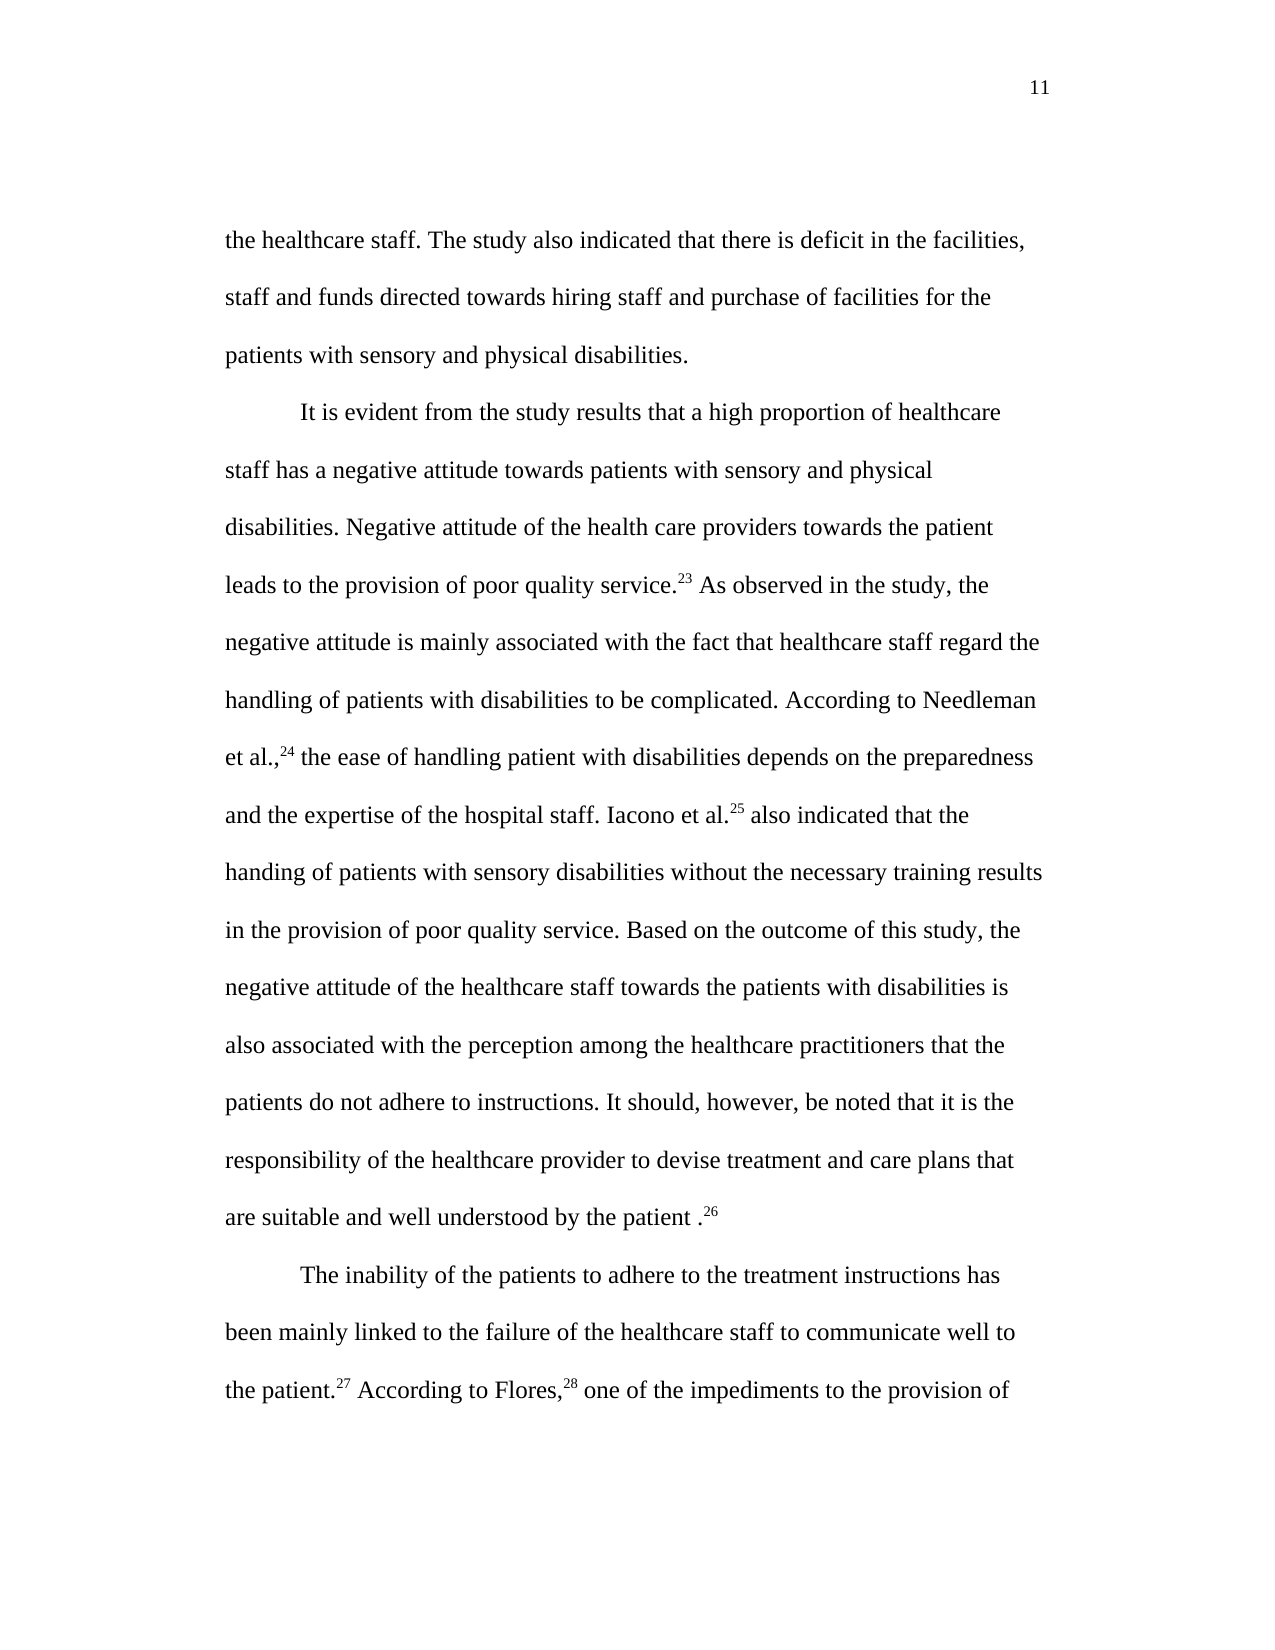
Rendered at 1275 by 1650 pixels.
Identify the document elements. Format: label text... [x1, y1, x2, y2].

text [225, 1260, 1050, 1404]
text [225, 225, 1050, 369]
text It is evident from the study results that a high proportion of healthcare staff has a negative attitude towards patients with sensory and physical disabilities. Negative attitude of the health care providers towards the patient leads to the provision of poor quality service.23 As observed in the study, the negative attitude is mainly associated with the fact that healthcare staff regard the handling of patients with disabilities to be complicated. According to Needleman et al.,24 the ease of handling patient with disabilities depends on the preparedness and the expertise of the hospital staff. Iacono et al.25 also indicated that the handing of patients with sensory disabilities without the necessary training results in the provision of poor quality service. Based on the outcome of this study, the negative attitude of the healthcare staff towards the patients with disabilities is also associated with the perception among the healthcare practitioners that the patients do not adhere to instructions. It should, however, be noted that it is the responsibility of the healthcare provider to devise treatment and care plans that are suitable and well understood by the patient .26 [225, 397, 1050, 1231]
